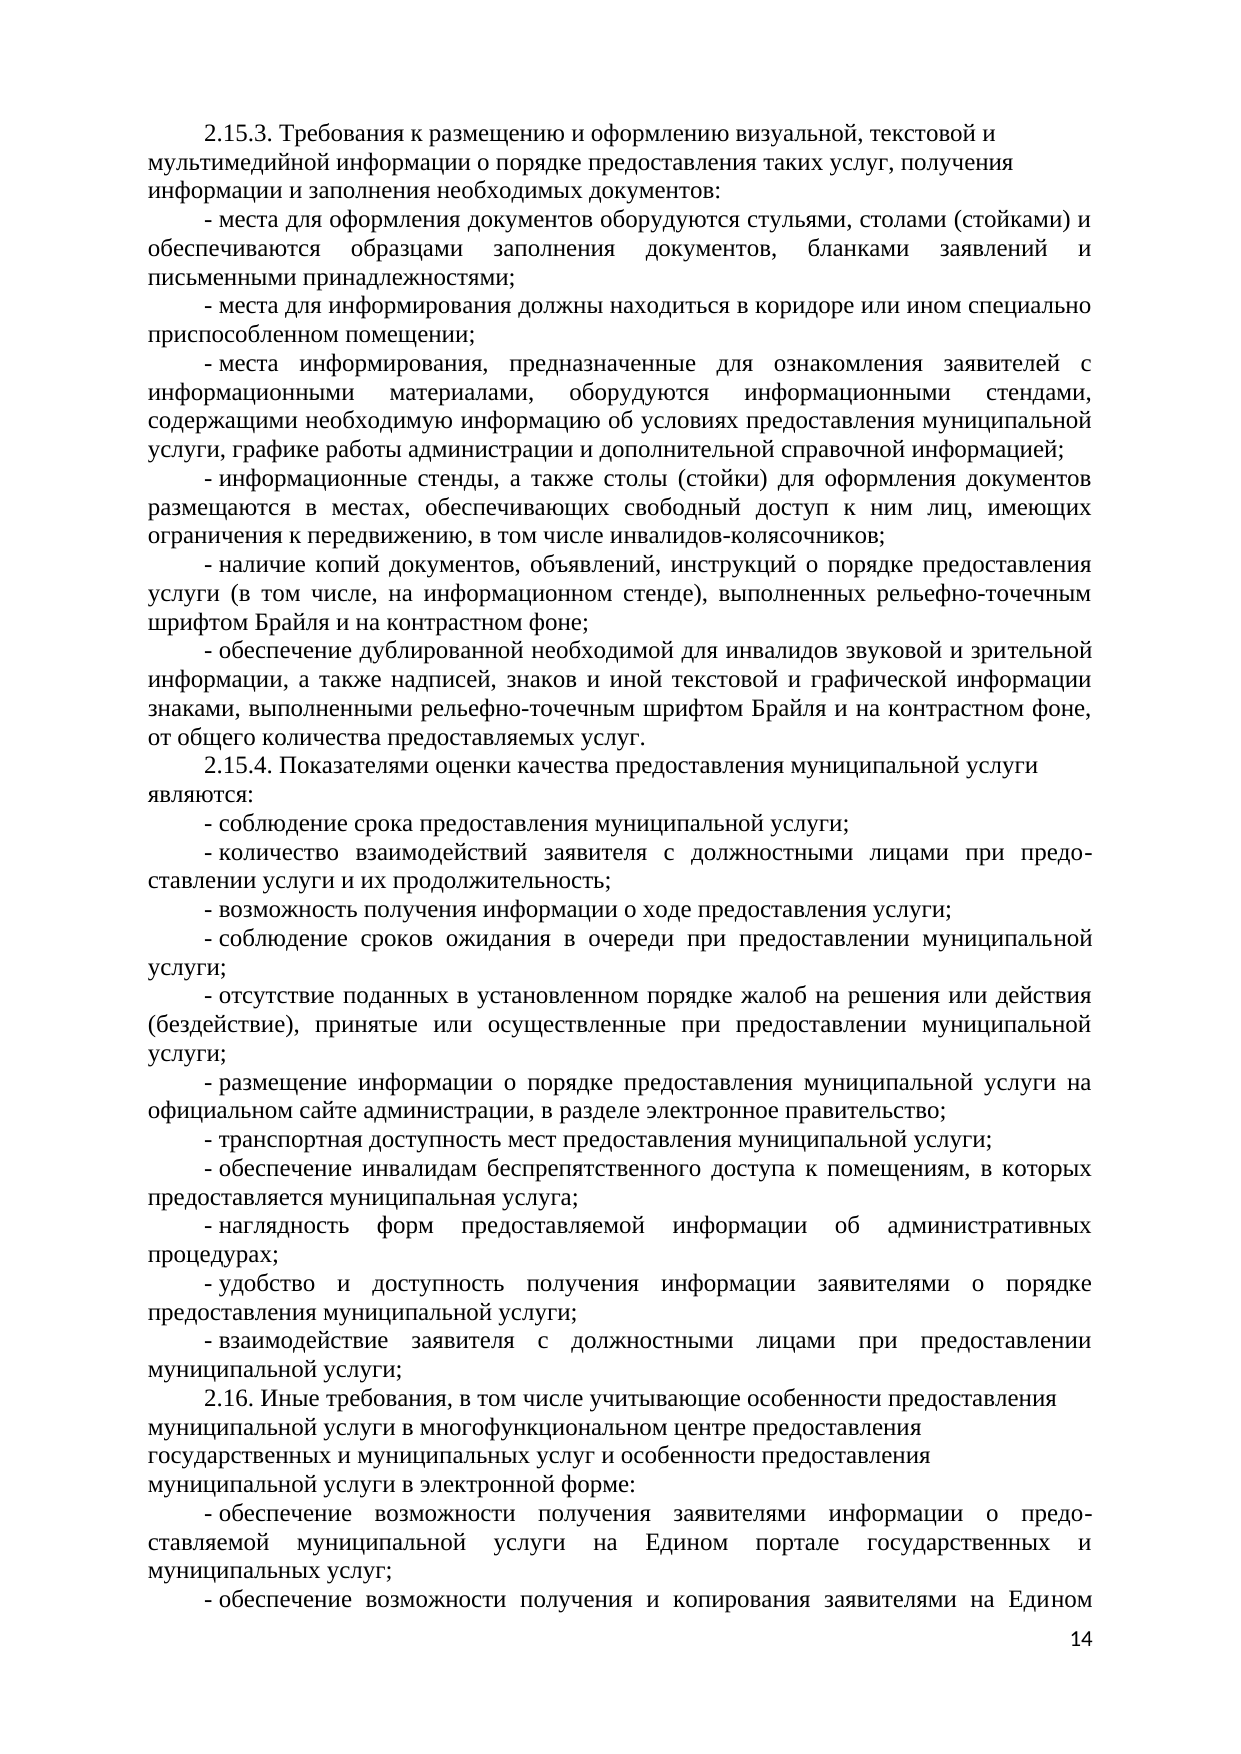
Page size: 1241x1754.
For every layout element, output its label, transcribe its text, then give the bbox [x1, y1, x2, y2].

text - наглядность форм предоставляемой информации об административных процедурах; [148, 1211, 1092, 1268]
text - количество взаимодействий заявителя с должностными лицами при предоставлении услуги и их продолжительность; [148, 837, 1092, 894]
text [148, 1584, 1092, 1613]
text - удобство и доступность получения информации заявителями о порядке предоставления муниципальной услуги; [148, 1268, 1092, 1326]
list - места информирования, предназначенные для ознакомления заявителей с информационными материалами, оборудуются информационными стендами, содержащими необходимую информацию об условиях предоставления муниципальной услуги, графике работы администрации и дополнительной справочной информацией; [148, 348, 1092, 463]
text - размещение информации о порядке предоставления муниципальной услуги на официальном сайте администрации, в разделе электронное правительство; [148, 1067, 1092, 1124]
text 2.15.3. Требования к размещению и оформлению визуальной, текстовой и мультимедийной информации о порядке предоставления таких услуг, получения информации и заполнения необходимых документов: [148, 118, 1092, 204]
list - обеспечение дублированной необходимой для инвалидов звуковой и зрительной информации, а также надписей, знаков и иной текстовой и графической информации знаками, выполненными рельефно-точечным шрифтом Брайля и на контрастном фоне, от общего количества предоставляемых услуг. [148, 636, 1092, 751]
text - соблюдение срока предоставления муниципальной услуги; [148, 808, 1092, 837]
list - места для информирования должны находиться в коридоре или ином специально приспособленном помещении; [148, 291, 1092, 348]
text 2.15.4. Показателями оценки качества предоставления муниципальной услуги являются: [148, 751, 1092, 808]
text - соблюдение сроков ожидания в очереди при предоставлении муниципальной услуги; [148, 923, 1092, 981]
text - отсутствие поданных в установленном порядке жалоб на решения или действия (бездействие), принятые или осуществленные при предоставлении муниципальной услуги; [148, 981, 1092, 1067]
list - наличие копий документов, объявлений, инструкций о порядке предоставления услуги (в том числе, на информационном стенде), выполненных рельефно-точечным шрифтом Брайля и на контрастном фоне; [148, 549, 1092, 636]
text - возможность получения информации о ходе предоставления услуги; [148, 894, 1092, 923]
text - взаимодействие заявителя с должностными лицами при предоставлении муниципальной услуги; [148, 1326, 1092, 1383]
text 2.16. Иные требования, в том числе учитывающие особенности предоставления муниципальной услуги в многофункциональном центре предоставления государственных и муниципальных услуг и особенности предоставления муниципальной услуги в электронной форме: [148, 1383, 1092, 1498]
text - обеспечение возможности получения заявителями информации о предоставляемой муниципальной услуги на Едином портале государственных и муниципальных услуг; [148, 1498, 1092, 1584]
list - места для оформления документов оборудуются стульями, столами (стойками) и обеспечиваются образцами заполнения документов, бланками заявлений и письменными принадлежностями; [148, 204, 1092, 291]
text - обеспечение инвалидам беспрепятственного доступа к помещениям, в которых предоставляется муниципальная услуга; [148, 1153, 1092, 1211]
list - информационные стенды, а также столы (стойки) для оформления документов размещаются в местах, обеспечивающих свободный доступ к ним лиц, имеющих ограничения к передвижению, в том числе инвалидов-колясочников; [148, 463, 1092, 549]
text - транспортная доступность мест предоставления муниципальной услуги; [148, 1124, 1092, 1153]
